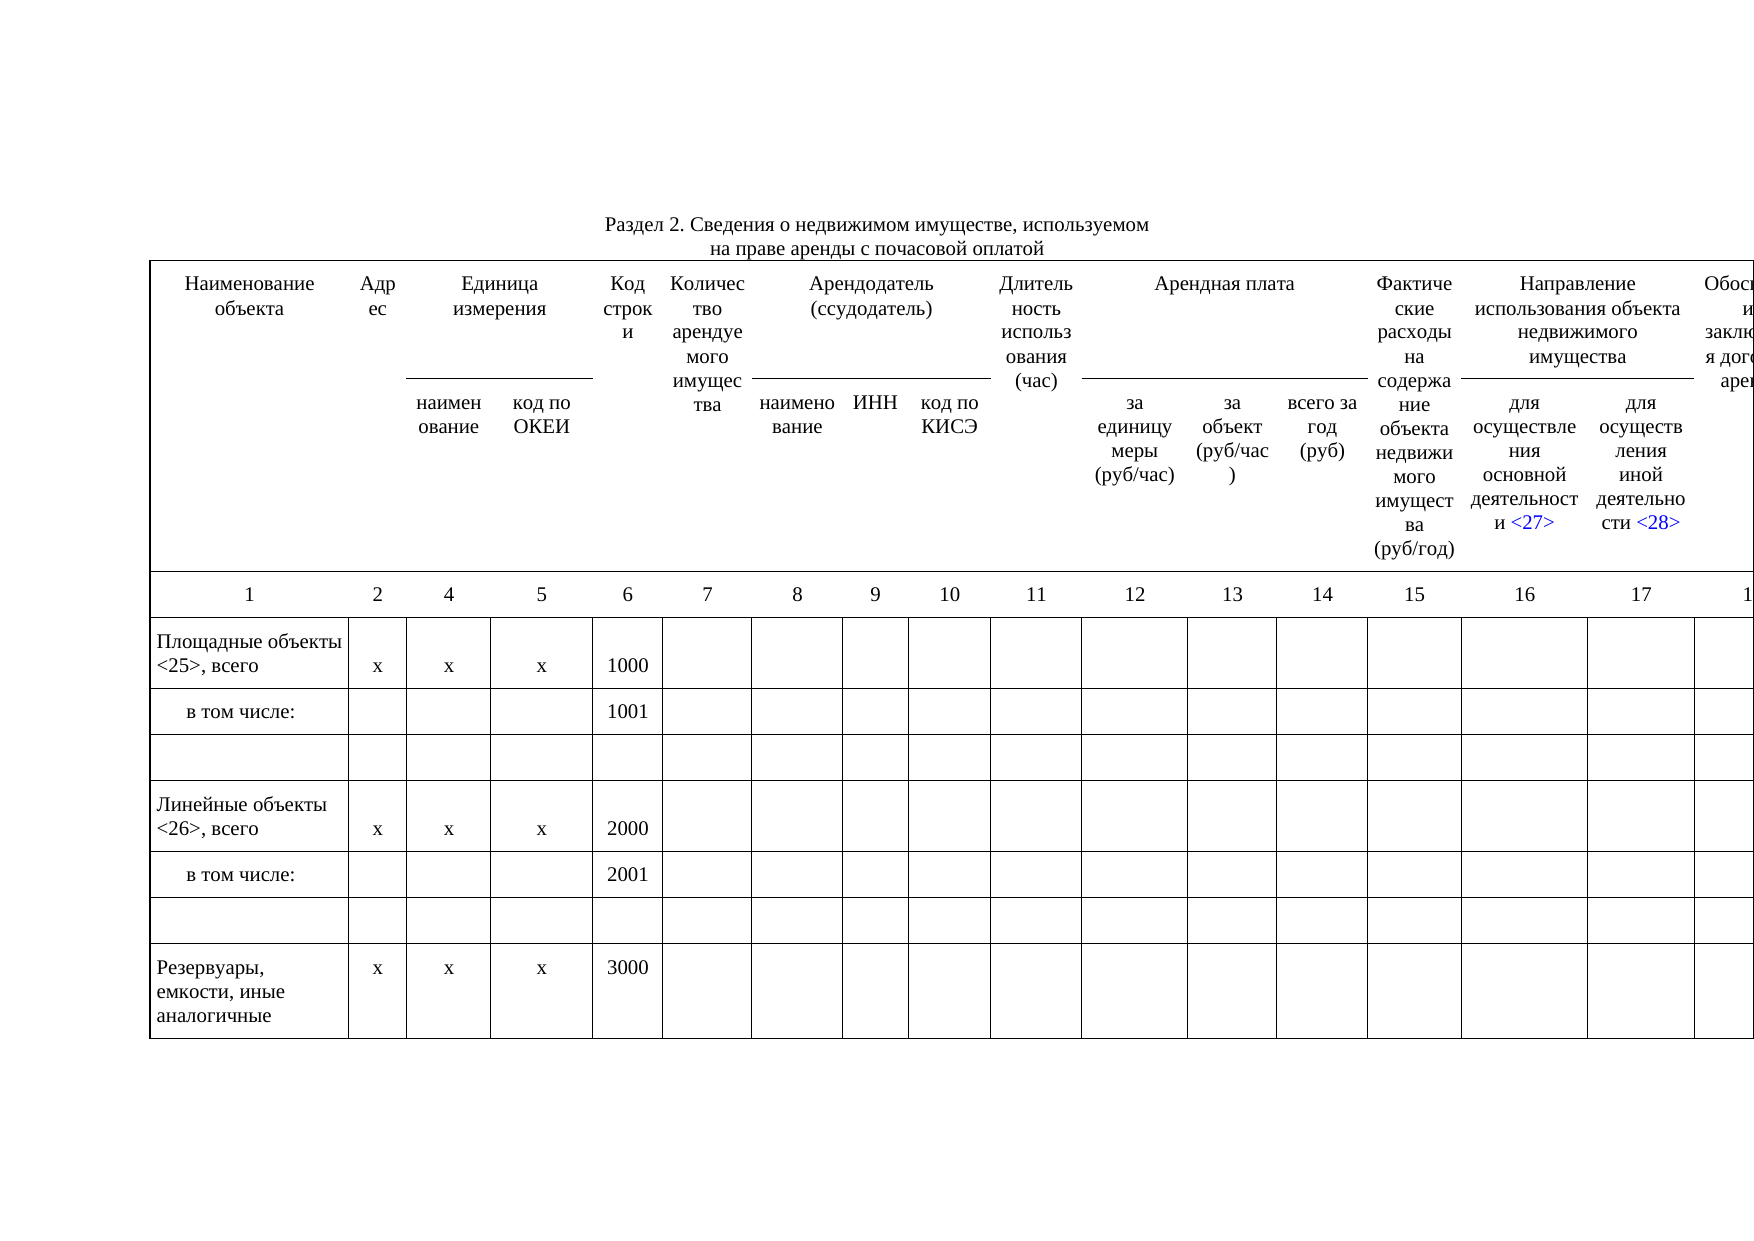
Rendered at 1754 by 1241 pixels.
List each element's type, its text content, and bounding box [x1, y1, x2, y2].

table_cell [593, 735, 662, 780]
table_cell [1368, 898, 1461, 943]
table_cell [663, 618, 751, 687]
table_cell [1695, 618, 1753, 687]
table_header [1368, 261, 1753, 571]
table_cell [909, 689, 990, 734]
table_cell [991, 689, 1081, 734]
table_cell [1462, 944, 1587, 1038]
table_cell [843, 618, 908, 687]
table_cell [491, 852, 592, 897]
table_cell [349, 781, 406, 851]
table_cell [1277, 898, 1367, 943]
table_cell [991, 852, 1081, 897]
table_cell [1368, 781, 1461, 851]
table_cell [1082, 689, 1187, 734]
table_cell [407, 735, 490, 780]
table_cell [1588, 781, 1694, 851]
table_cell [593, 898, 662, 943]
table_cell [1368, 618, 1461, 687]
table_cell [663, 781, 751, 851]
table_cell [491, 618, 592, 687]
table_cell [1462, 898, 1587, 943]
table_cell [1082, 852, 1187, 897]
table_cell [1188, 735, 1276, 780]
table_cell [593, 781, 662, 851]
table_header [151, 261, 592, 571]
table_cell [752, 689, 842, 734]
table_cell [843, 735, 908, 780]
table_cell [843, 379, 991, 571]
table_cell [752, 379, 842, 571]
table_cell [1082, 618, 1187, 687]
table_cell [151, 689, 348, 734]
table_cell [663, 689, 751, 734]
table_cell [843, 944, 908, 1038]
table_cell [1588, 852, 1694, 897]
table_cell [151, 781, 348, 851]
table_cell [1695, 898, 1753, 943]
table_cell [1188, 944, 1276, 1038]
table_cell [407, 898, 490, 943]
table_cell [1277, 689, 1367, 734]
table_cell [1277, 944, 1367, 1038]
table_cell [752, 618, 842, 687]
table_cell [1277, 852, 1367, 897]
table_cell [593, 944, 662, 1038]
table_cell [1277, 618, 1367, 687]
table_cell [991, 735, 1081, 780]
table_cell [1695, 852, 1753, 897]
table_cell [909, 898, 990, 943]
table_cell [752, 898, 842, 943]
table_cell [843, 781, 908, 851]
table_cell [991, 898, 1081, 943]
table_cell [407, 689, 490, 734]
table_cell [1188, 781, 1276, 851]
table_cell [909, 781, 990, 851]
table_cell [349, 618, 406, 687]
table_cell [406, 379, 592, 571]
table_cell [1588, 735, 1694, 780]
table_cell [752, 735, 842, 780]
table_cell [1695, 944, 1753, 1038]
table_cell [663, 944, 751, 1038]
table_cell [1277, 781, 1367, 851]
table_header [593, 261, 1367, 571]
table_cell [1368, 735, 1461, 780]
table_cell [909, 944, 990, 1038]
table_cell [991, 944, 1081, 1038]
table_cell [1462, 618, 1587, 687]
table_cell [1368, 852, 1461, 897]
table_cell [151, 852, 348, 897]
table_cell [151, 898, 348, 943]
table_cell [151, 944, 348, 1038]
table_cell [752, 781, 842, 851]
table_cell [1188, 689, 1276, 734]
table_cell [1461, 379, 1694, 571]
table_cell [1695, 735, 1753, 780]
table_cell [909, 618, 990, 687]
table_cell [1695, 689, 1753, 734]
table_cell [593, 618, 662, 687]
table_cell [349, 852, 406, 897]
text Раздел 2. Сведения о недвижимом имуществе, используемом [150, 212, 1604, 236]
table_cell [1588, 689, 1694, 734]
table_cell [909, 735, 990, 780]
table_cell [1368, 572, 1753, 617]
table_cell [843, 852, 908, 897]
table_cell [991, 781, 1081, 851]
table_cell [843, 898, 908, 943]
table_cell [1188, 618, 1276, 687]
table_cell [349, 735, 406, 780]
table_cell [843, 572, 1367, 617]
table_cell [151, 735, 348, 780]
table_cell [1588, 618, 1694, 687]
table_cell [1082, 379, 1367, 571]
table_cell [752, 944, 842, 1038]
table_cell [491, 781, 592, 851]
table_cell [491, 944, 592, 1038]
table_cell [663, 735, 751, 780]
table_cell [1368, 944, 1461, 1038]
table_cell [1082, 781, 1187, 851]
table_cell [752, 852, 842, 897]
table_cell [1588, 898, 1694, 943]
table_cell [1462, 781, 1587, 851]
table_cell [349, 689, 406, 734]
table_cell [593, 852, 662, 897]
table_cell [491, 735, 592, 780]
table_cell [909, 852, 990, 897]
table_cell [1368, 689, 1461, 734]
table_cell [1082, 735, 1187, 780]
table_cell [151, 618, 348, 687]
text на праве аренды с почасовой оплатой [150, 236, 1604, 260]
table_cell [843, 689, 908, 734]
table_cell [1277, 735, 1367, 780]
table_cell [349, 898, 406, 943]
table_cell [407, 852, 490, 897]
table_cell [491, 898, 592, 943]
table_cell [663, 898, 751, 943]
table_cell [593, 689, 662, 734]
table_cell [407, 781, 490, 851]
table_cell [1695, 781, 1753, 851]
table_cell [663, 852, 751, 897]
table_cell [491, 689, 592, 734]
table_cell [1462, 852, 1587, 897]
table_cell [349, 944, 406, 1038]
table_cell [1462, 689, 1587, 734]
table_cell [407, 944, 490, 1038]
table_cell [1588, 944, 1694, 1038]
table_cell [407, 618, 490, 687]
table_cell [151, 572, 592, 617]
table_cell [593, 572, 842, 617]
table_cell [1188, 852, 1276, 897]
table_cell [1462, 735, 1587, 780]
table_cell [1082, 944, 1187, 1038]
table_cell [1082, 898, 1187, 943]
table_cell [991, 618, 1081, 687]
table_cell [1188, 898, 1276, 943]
